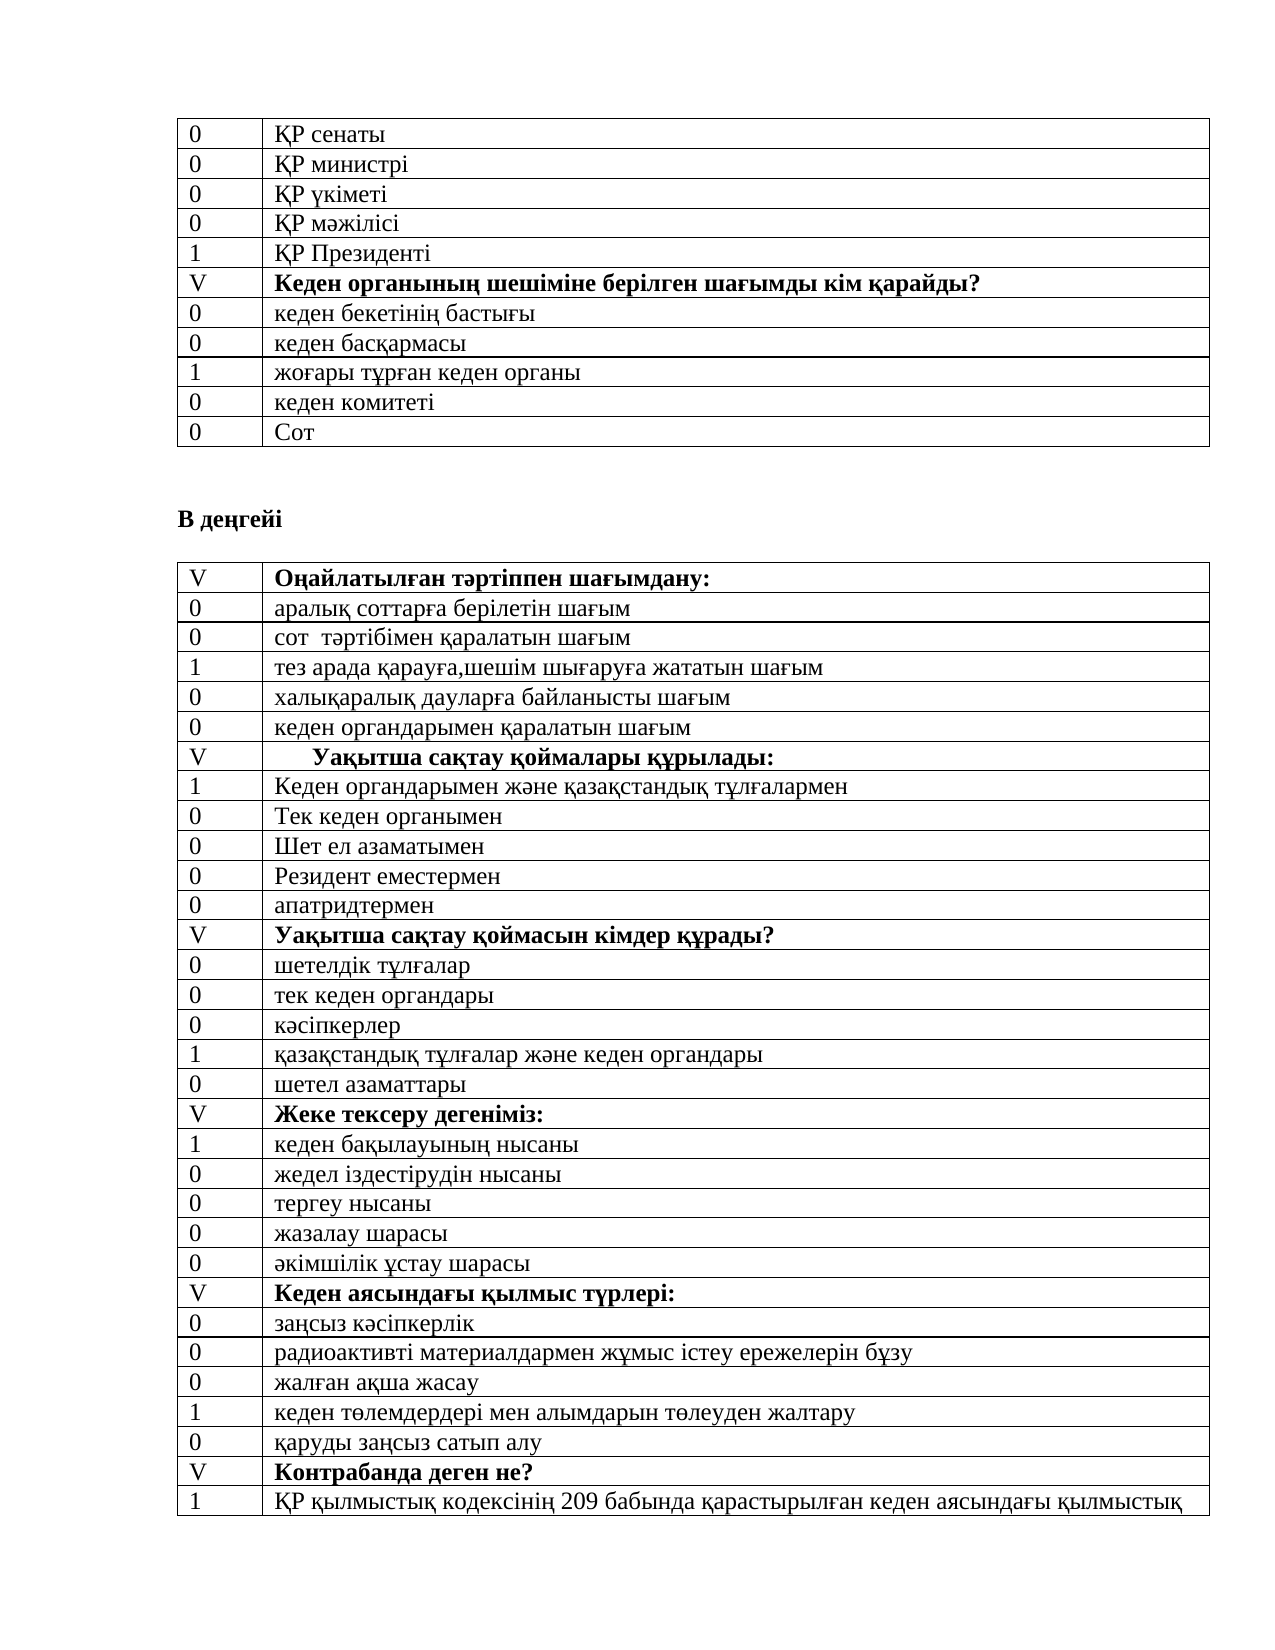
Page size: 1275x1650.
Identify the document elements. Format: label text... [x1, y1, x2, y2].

table_header V [178, 563, 262, 592]
table_cell 0 [178, 623, 262, 651]
table_cell ҚР сенаты [263, 119, 1209, 148]
table_cell 0 [178, 1427, 262, 1456]
table_cell Уақытша сақтау қоймалары құрылады: [263, 742, 1209, 770]
table_cell 1 [178, 1486, 262, 1515]
table_cell Сот [263, 417, 1209, 446]
table_cell Шет ел азаматымен [263, 831, 1209, 860]
table_cell заңсыз кәсіпкерлік [263, 1308, 1209, 1336]
table_cell 1 [178, 358, 262, 386]
table_cell Жеке тексеру дегеніміз: [263, 1099, 1209, 1128]
table_cell кеден басқармасы [263, 328, 1209, 356]
table_cell 0 [178, 1308, 262, 1336]
table_cell 0 [178, 1248, 262, 1277]
table_cell V [178, 742, 262, 770]
table_cell апатридтермен [263, 891, 1209, 919]
table_header Оңайлатылған тәртіппен шағымдану: [263, 563, 1209, 592]
table_cell 0 [178, 1189, 262, 1217]
table_cell радиоактивті материалдармен жұмыс істеу ережелерін бұзу [263, 1338, 1209, 1366]
table_cell 0 [178, 387, 262, 416]
table_cell 0 [178, 179, 262, 207]
table_cell қаруды заңсыз сатып алу [263, 1427, 1209, 1456]
table_cell тек кеден органдары [263, 980, 1209, 1009]
table_cell тергеу нысаны [263, 1189, 1209, 1217]
table_cell 0 [178, 328, 262, 356]
table_cell 1 [178, 238, 262, 267]
table_cell кәсіпкерлер [263, 1010, 1209, 1038]
table_cell V [178, 268, 262, 297]
table_cell 0 [178, 209, 262, 237]
table_cell кеден комитеті [263, 387, 1209, 416]
table_cell 0 [178, 1010, 262, 1038]
table_cell 0 [178, 891, 262, 919]
table_cell ҚР үкіметі [263, 179, 1209, 207]
table_cell ҚР мәжілісі [263, 209, 1209, 237]
table_cell аралық соттарға берілетін шағым [263, 593, 1209, 621]
table_cell Резидент еместермен [263, 861, 1209, 889]
table_cell 0 [178, 119, 262, 148]
table_cell 0 [178, 831, 262, 860]
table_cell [263, 1486, 1209, 1515]
table_cell кеден төлемдердері мен алымдарын төлеуден жалтару [263, 1397, 1209, 1426]
table_cell 0 [178, 417, 262, 446]
table_cell Кеден аясындағы қылмыс түрлері: [263, 1278, 1209, 1307]
table_cell 0 [178, 712, 262, 741]
table_cell 1 [178, 1040, 262, 1068]
table_cell 0 [178, 801, 262, 830]
table_cell кеден бақылауының нысаны [263, 1129, 1209, 1158]
table_cell сот тәртібімен қаралатын шағым [263, 623, 1209, 651]
table_cell кеден органдарымен қаралатын шағым [263, 712, 1209, 741]
table_cell V [178, 1457, 262, 1485]
table_cell Уақытша сақтау қоймасын кімдер құрады? [263, 920, 1209, 949]
table_cell 1 [178, 1397, 262, 1426]
table_cell тез арада қарауға,шешім шығаруға жататын шағым [263, 652, 1209, 681]
table_cell V [178, 920, 262, 949]
table_cell V [178, 1099, 262, 1128]
table_cell кеден бекетінің бастығы [263, 298, 1209, 327]
table_cell жазалау шарасы [263, 1218, 1209, 1247]
table_cell жалған ақша жасау [263, 1367, 1209, 1396]
table_cell Кеден органының шешіміне берілген шағымды кім қарайды? [263, 268, 1209, 297]
table_cell 1 [178, 1129, 262, 1158]
table_cell Кеден органдарымен және қазақстандық тұлғалармен [263, 771, 1209, 800]
table_cell шетелдік тұлғалар [263, 950, 1209, 979]
table_cell ҚР Президенті [263, 238, 1209, 267]
table_cell 1 [178, 652, 262, 681]
table_cell жоғары тұрған кеден органы [263, 358, 1209, 386]
table_cell V [178, 1278, 262, 1307]
table_cell 0 [178, 298, 262, 327]
table_cell 0 [178, 1069, 262, 1098]
table_cell 1 [178, 771, 262, 800]
table_cell шетел азаматтары [263, 1069, 1209, 1098]
table_cell 0 [178, 1367, 262, 1396]
table_cell 0 [178, 149, 262, 178]
table_cell 0 [178, 1218, 262, 1247]
table_cell Контрабанда деген не? [263, 1457, 1209, 1485]
table_cell 0 [178, 1159, 262, 1187]
table_cell халықаралық дауларға байланысты шағым [263, 682, 1209, 711]
table_cell Тек кеден органымен [263, 801, 1209, 830]
table_cell жедел іздестірудін нысаны [263, 1159, 1209, 1187]
table_cell әкімшілік ұстау шарасы [263, 1248, 1209, 1277]
table_cell 0 [178, 593, 262, 621]
table_cell 0 [178, 950, 262, 979]
table_cell қазақстандық тұлғалар және кеден органдары [263, 1040, 1209, 1068]
table_cell ҚР министрі [263, 149, 1209, 178]
table_cell 0 [178, 1338, 262, 1366]
text В деңгейі [177, 504, 1186, 533]
table_cell 0 [178, 980, 262, 1009]
table_cell 0 [178, 861, 262, 889]
table_cell 0 [178, 682, 262, 711]
